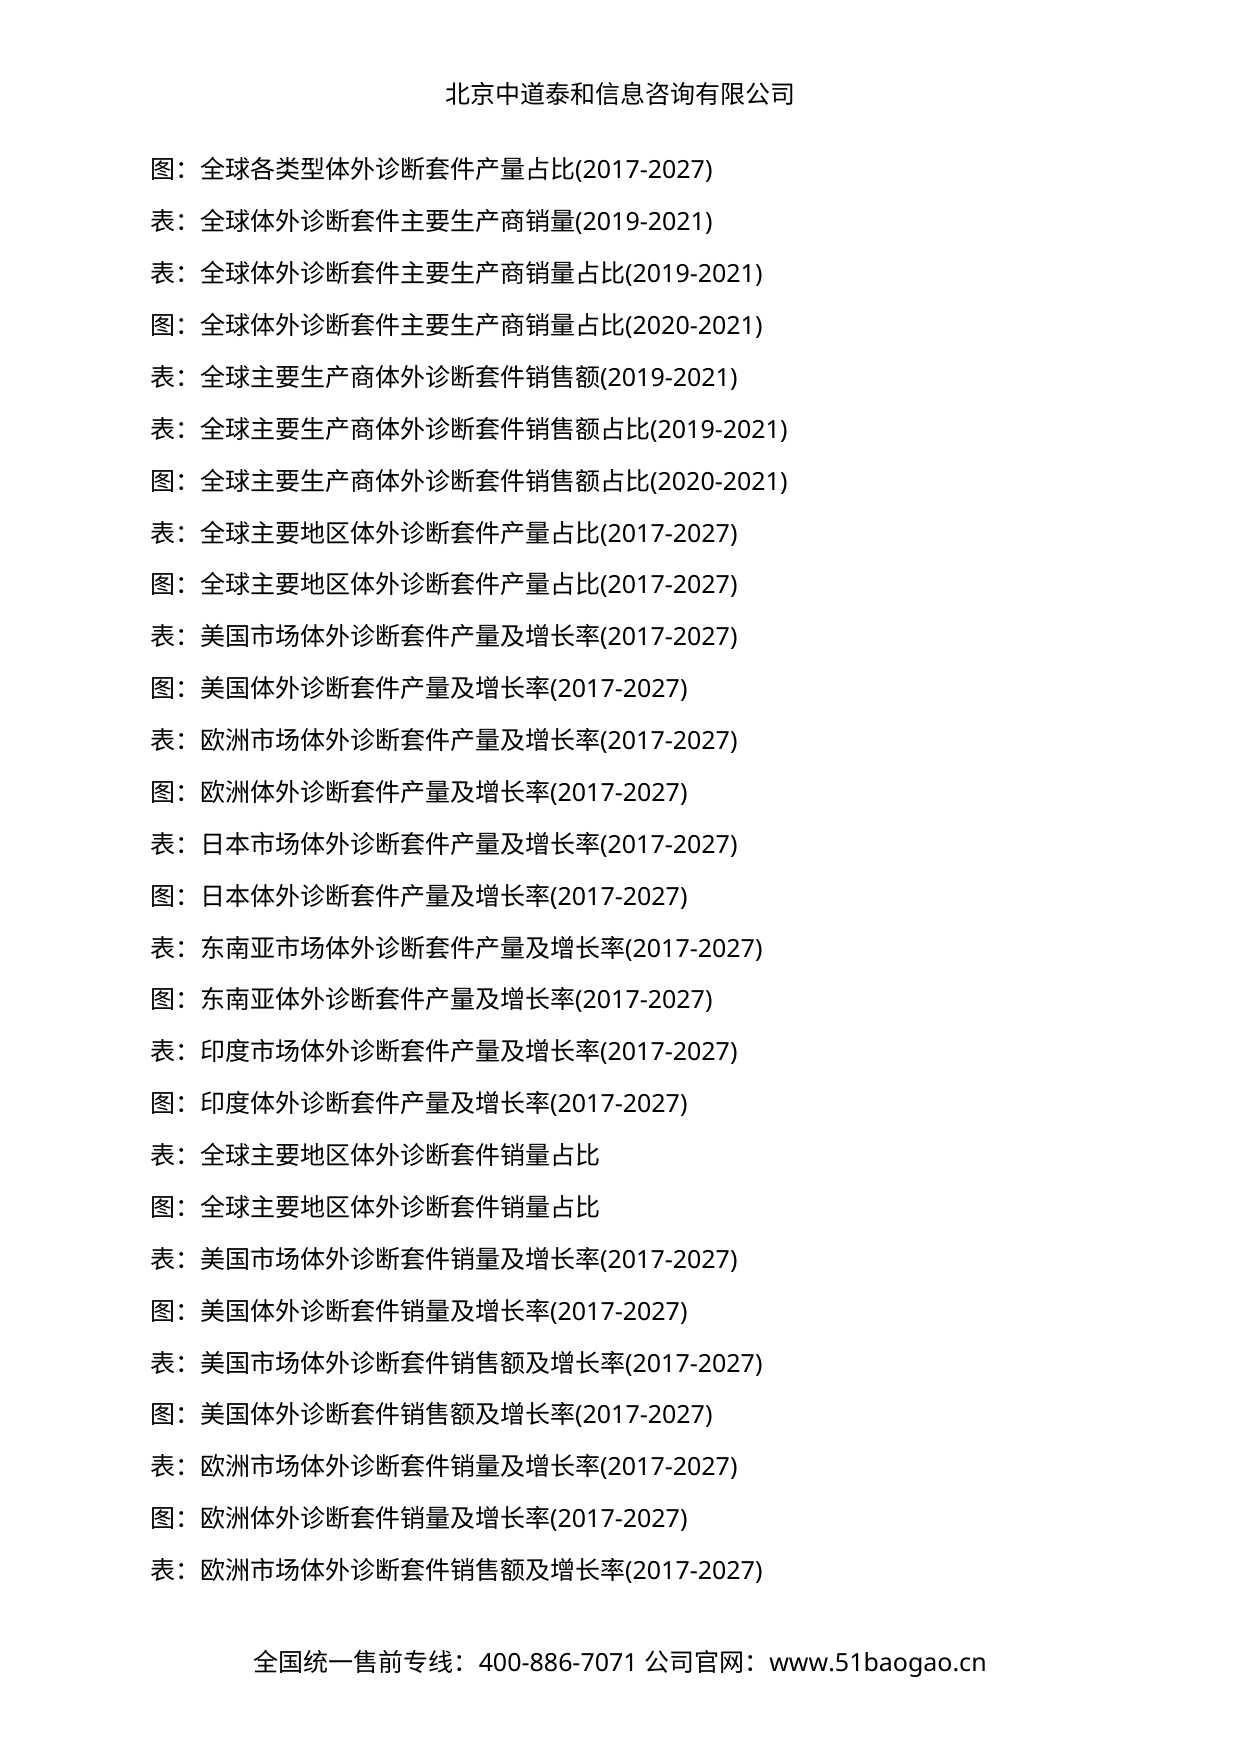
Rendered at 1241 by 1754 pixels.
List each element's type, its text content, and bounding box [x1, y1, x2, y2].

text 图：欧洲体外诊断套件销量及增长率(2017-2027) [150, 1499, 1090, 1535]
text 表：欧洲市场体外诊断套件销售额及增长率(2017-2027) [150, 1551, 1090, 1587]
text 表：印度市场体外诊断套件产量及增长率(2017-2027) [150, 1032, 1090, 1068]
text 图：美国体外诊断套件销量及增长率(2017-2027) [150, 1291, 1090, 1327]
text 图：东南亚体外诊断套件产量及增长率(2017-2027) [150, 980, 1090, 1016]
text 图：日本体外诊断套件产量及增长率(2017-2027) [150, 876, 1090, 912]
text 图：美国体外诊断套件产量及增长率(2017-2027) [150, 669, 1090, 705]
text 图：印度体外诊断套件产量及增长率(2017-2027) [150, 1084, 1090, 1120]
text 图：全球各类型体外诊断套件产量占比(2017-2027) [150, 150, 1090, 186]
text 表：全球体外诊断套件主要生产商销量(2019-2021) [150, 202, 1090, 238]
text 表：全球主要生产商体外诊断套件销售额占比(2019-2021) [150, 409, 1090, 446]
text 图：全球主要地区体外诊断套件销量占比 [150, 1187, 1090, 1224]
text 表：全球主要地区体外诊断套件产量占比(2017-2027) [150, 513, 1090, 549]
text 表：欧洲市场体外诊断套件产量及增长率(2017-2027) [150, 721, 1090, 757]
text 表：全球主要生产商体外诊断套件销售额(2019-2021) [150, 357, 1090, 394]
text 表：美国市场体外诊断套件销量及增长率(2017-2027) [150, 1239, 1090, 1276]
text 表：美国市场体外诊断套件产量及增长率(2017-2027) [150, 617, 1090, 653]
text 图：美国体外诊断套件销售额及增长率(2017-2027) [150, 1395, 1090, 1431]
text 图：全球体外诊断套件主要生产商销量占比(2020-2021) [150, 306, 1090, 342]
text 表：全球体外诊断套件主要生产商销量占比(2019-2021) [150, 254, 1090, 290]
text 图：全球主要地区体外诊断套件产量占比(2017-2027) [150, 565, 1090, 601]
text 表：全球主要地区体外诊断套件销量占比 [150, 1136, 1090, 1172]
text 图：全球主要生产商体外诊断套件销售额占比(2020-2021) [150, 461, 1090, 497]
text 表：欧洲市场体外诊断套件销量及增长率(2017-2027) [150, 1447, 1090, 1483]
text 表：日本市场体外诊断套件产量及增长率(2017-2027) [150, 824, 1090, 861]
text 表：美国市场体外诊断套件销售额及增长率(2017-2027) [150, 1343, 1090, 1379]
text 图：欧洲体外诊断套件产量及增长率(2017-2027) [150, 772, 1090, 809]
text 表：东南亚市场体外诊断套件产量及增长率(2017-2027) [150, 928, 1090, 964]
